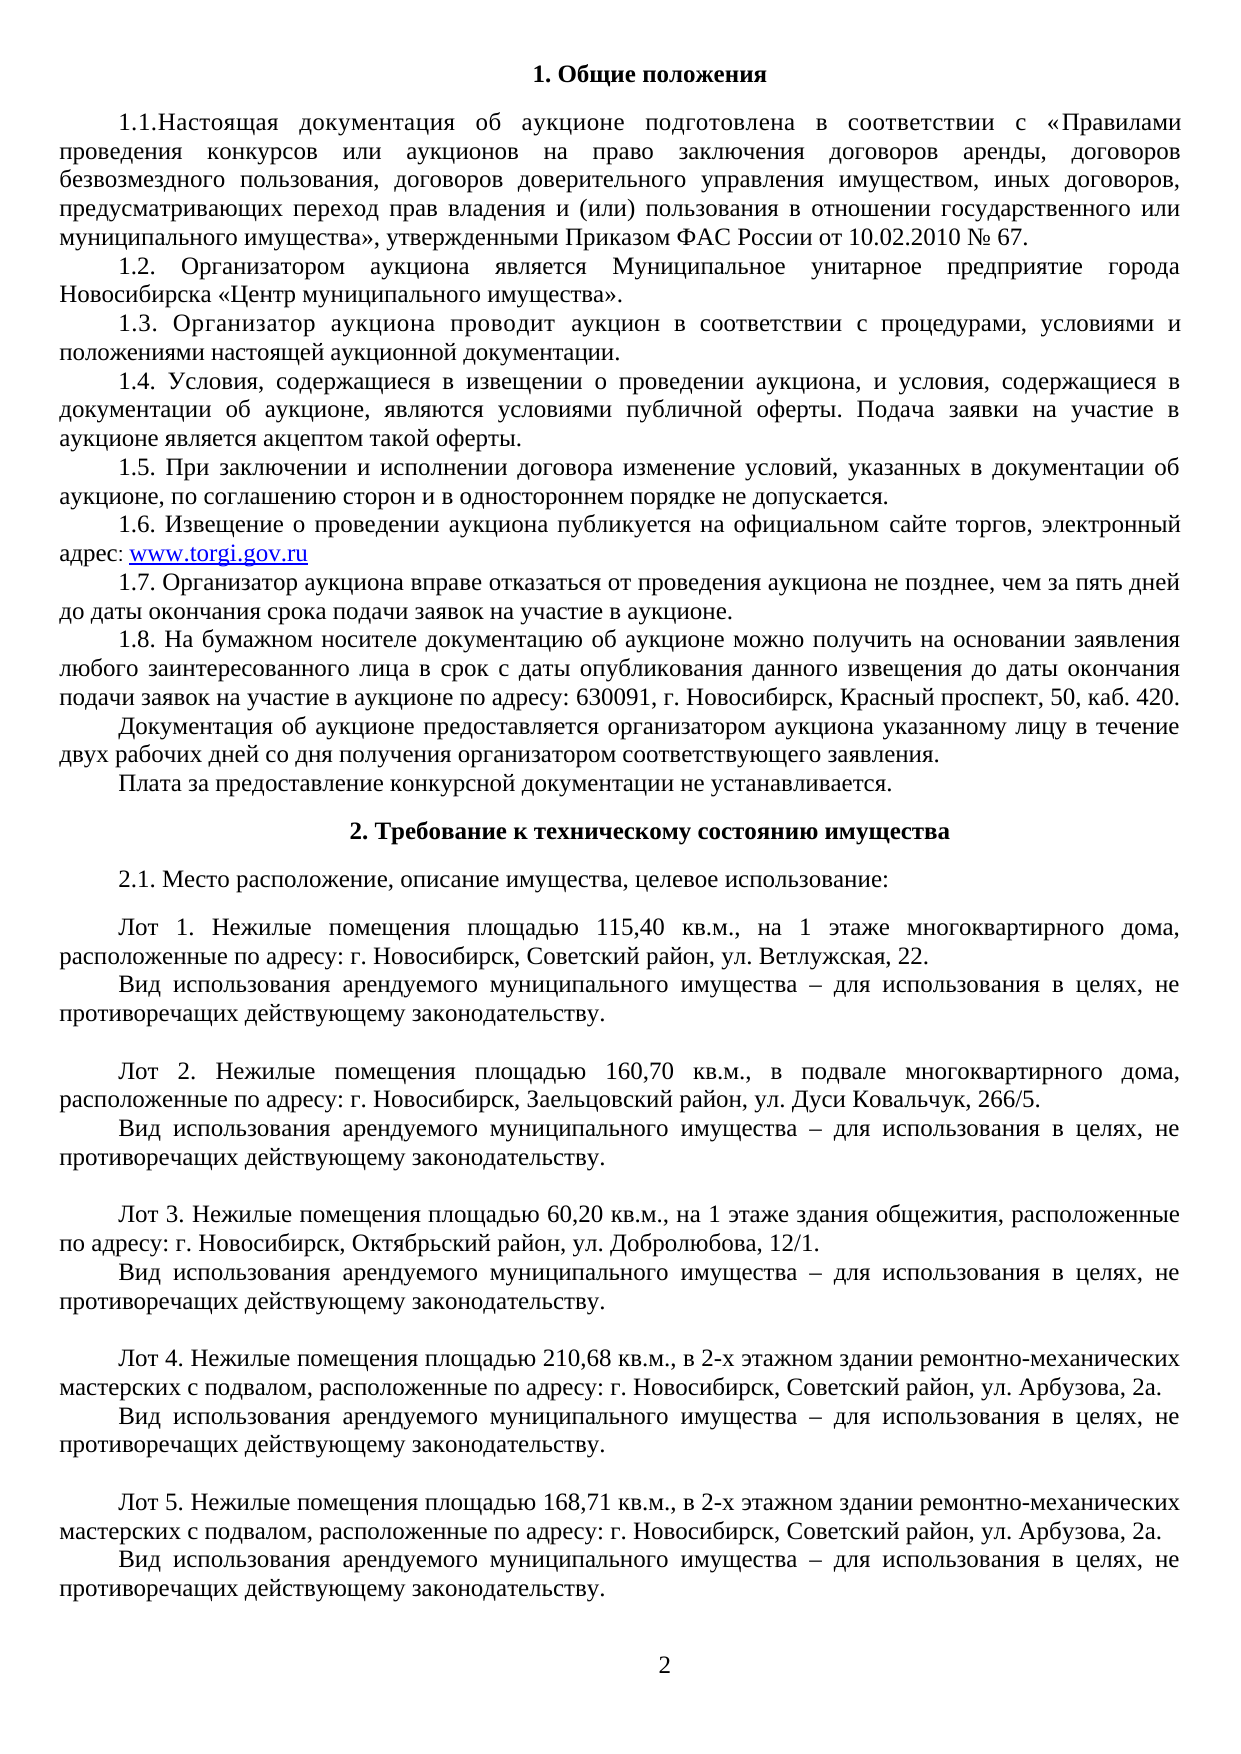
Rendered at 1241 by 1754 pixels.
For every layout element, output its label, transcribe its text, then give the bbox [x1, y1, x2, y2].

text Лот 4. Нежилые помещения площадью 210,68 кв.м., в 2-х этажном здании ремонтно-механических мастерских с подвалом, расположенные по адресу: г. Новосибирск, Советский район, ул. Арбузова, 2а. [59, 1343, 1181, 1401]
text 1.3. Организатор аукциона проводит аукцион в соответствии с процедурами, условиями и положениями настоящей аукционной документации. [59, 308, 1181, 366]
text 1.8. На бумажном носителе документацию об аукционе можно получить на основании заявления любого заинтересованного лица в срок с даты опубликования данного извещения до даты окончания подачи заявок на участие в аукционе по адресу: . Новосибирск, Красный проспект, 50, каб. 420. [59, 624, 1181, 711]
text 1.7. Организатор аукциона вправе отказаться от проведения аукциона не позднее, чем за пять дней до даты окончания срока подачи заявок на участие в аукционе. [59, 567, 1181, 624]
text Вид использования арендуемого муниципального имущества – для использования в целях, не противоречащих действующему законодательству. [59, 1113, 1181, 1171]
text 2.1. Место расположение, описание имущества, целевое использование: [59, 864, 1181, 893]
text Лот 5. Нежилые помещения площадью 168,71 кв.м., в 2-х этажном здании ремонтно-механических мастерских с подвалом, расположенные по адресу: г. Новосибирск, Советский район, ул. Арбузова, 2а. [59, 1487, 1181, 1544]
text Документация об аукционе предоставляется организатором аукциона указанному лицу в течение двух рабочих дней со дня получения организатором соответствующего заявления. [59, 711, 1181, 768]
text Вид использования арендуемого муниципального имущества – для использования в целях, не противоречащих действующему законодательству. [59, 1257, 1181, 1314]
text Лот 1. Нежилые помещения площадью 115,40 кв.м., на 1 этаже многоквартирного дома, расположенные по адресу: г. Новосибирск, Советский район, ул. Ветлужская, 22. [59, 912, 1181, 969]
text Вид использования арендуемого муниципального имущества – для использования в целях, не противоречащих действующему законодательству. [59, 1401, 1181, 1458]
text 1.6. Извещение о проведении аукциона публикуется на официальном сайте торгов, электронный адрес: www.torgi.gov.ru [59, 509, 1181, 567]
text 2. Требование к техническому состоянию имущества [59, 816, 1181, 845]
text 1. Общие положения [59, 59, 1181, 88]
text 1.2. Организатором аукциона является Муниципальное унитарное предприятие города Новосибирска «Центр муниципального имущества». [59, 251, 1181, 308]
text Лот 3. Нежилые помещения площадью 60,20 кв.м., на 1 этаже здания общежития, расположенные по адресу: г. Новосибирск, Октябрьский район, ул. Добролюбова, 12/1. [59, 1199, 1181, 1257]
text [59, 1544, 1181, 1602]
text Вид использования арендуемого муниципального имущества – для использования в целях, не противоречащих действующему законодательству. [59, 969, 1181, 1027]
text Плата за предоставление конкурсной документации не устанавливается. [59, 768, 1181, 797]
text 1.4. Условия, содержащиеся в извещении о проведении аукциона, и условия, содержащиеся в документации об аукционе, являются условиями публичной оферты. Подача заявки на участие в аукционе является акцептом такой оферты. [59, 366, 1181, 452]
text Лот 2. Нежилые помещения площадью 160,70 кв.м., в подвале многоквартирного дома, расположенные по адресу: г. Новосибирск, Заельцовский район, ул. Дуси Ковальчук, 266/5. [59, 1056, 1181, 1113]
text 1.1.Настоящая документация об аукционе подготовлена в соответствии с «Правилами проведения конкурсов или аукционов на право заключения договоров аренды, договоров безвозмездного пользования, договоров доверительного управления имуществом, иных договоров, предусматривающих переход прав владения и (или) пользования в отношении государственного или муниципального имущества», утвержденными Приказом ФАС России от 10.02.2010 № 67. [59, 107, 1181, 251]
text 1.5. При заключении и исполнении договора изменение условий, указанных в документации об аукционе, по соглашению сторон и в одностороннем порядке не допускается. [59, 452, 1181, 509]
